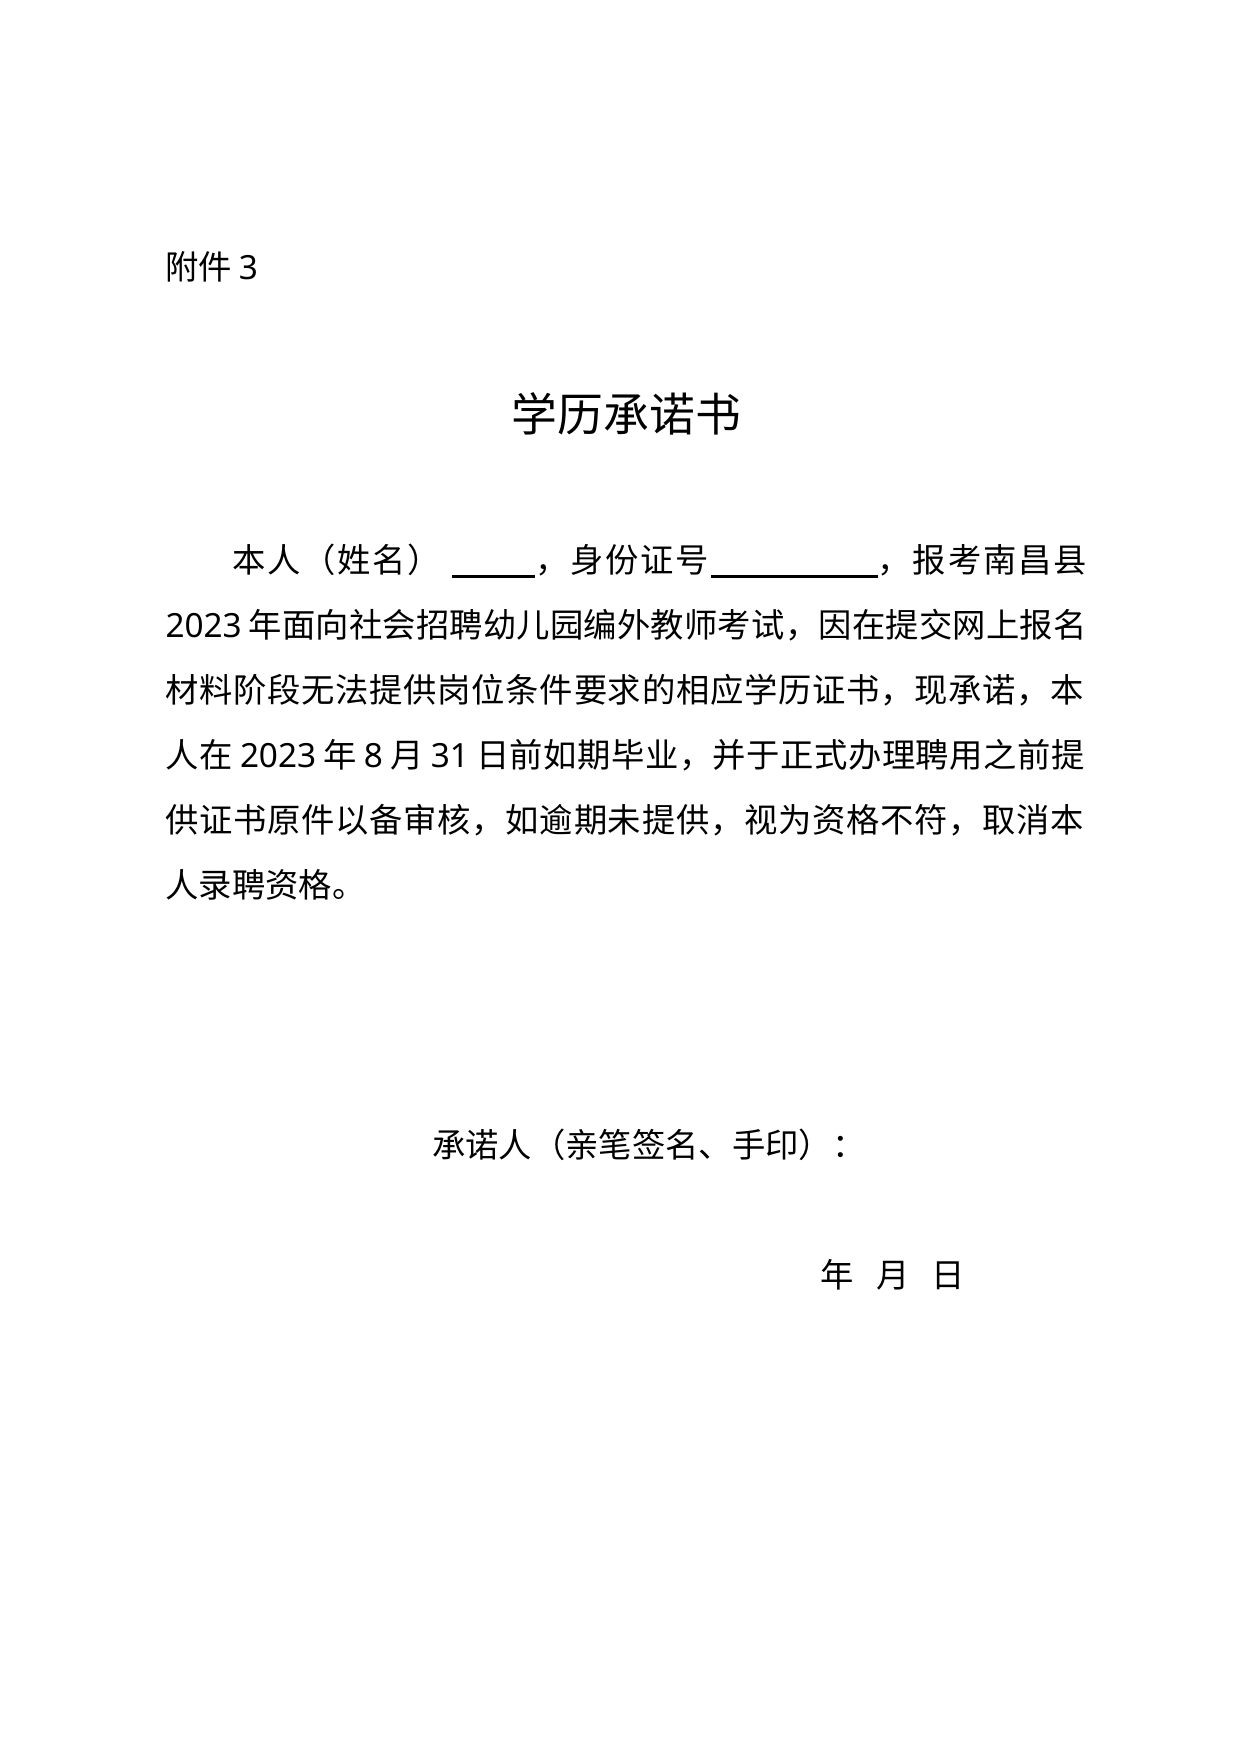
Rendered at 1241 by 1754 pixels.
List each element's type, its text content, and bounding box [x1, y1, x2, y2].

text 承诺人（亲笔签名、手印）： [165, 1110, 1087, 1175]
text 本人（姓名） ，身份证号 ，报考南昌县2023年面向社会招聘幼儿园编外教师考试，因在提交网上报名材料阶段无法提供岗位条件要求的相应学历证书，现承诺，本人在2023年8月31日前如期毕业，并于正式办理聘用之前提供证书原件以备审核，如逾期未提供，视为资格不符，取消本人录聘资格。 [165, 712, 1087, 794]
text 学历承诺书 [165, 363, 1087, 460]
text 年 月 日 [165, 1240, 1087, 1305]
text 本人（姓名） ，身份证号 ，报考南昌县2023年面向社会招聘幼儿园编外教师考试，因在提交网上报名材料阶段无法提供岗位条件要求的相应学历证书，现承诺，本人在2023年8月31日前如期毕业，并于正式办理聘用之前提供证书原件以备审核，如逾期未提供，视为资格不符，取消本人录聘资格。 [165, 525, 1087, 664]
text 附件3 [165, 233, 1087, 298]
text 本人（姓名） ，身份证号 ，报考南昌县2023年面向社会招聘幼儿园编外教师考试，因在提交网上报名材料阶段无法提供岗位条件要求的相应学历证书，现承诺，本人在2023年8月31日前如期毕业，并于正式办理聘用之前提供证书原件以备审核，如逾期未提供，视为资格不符，取消本人录聘资格。 [165, 842, 1087, 915]
